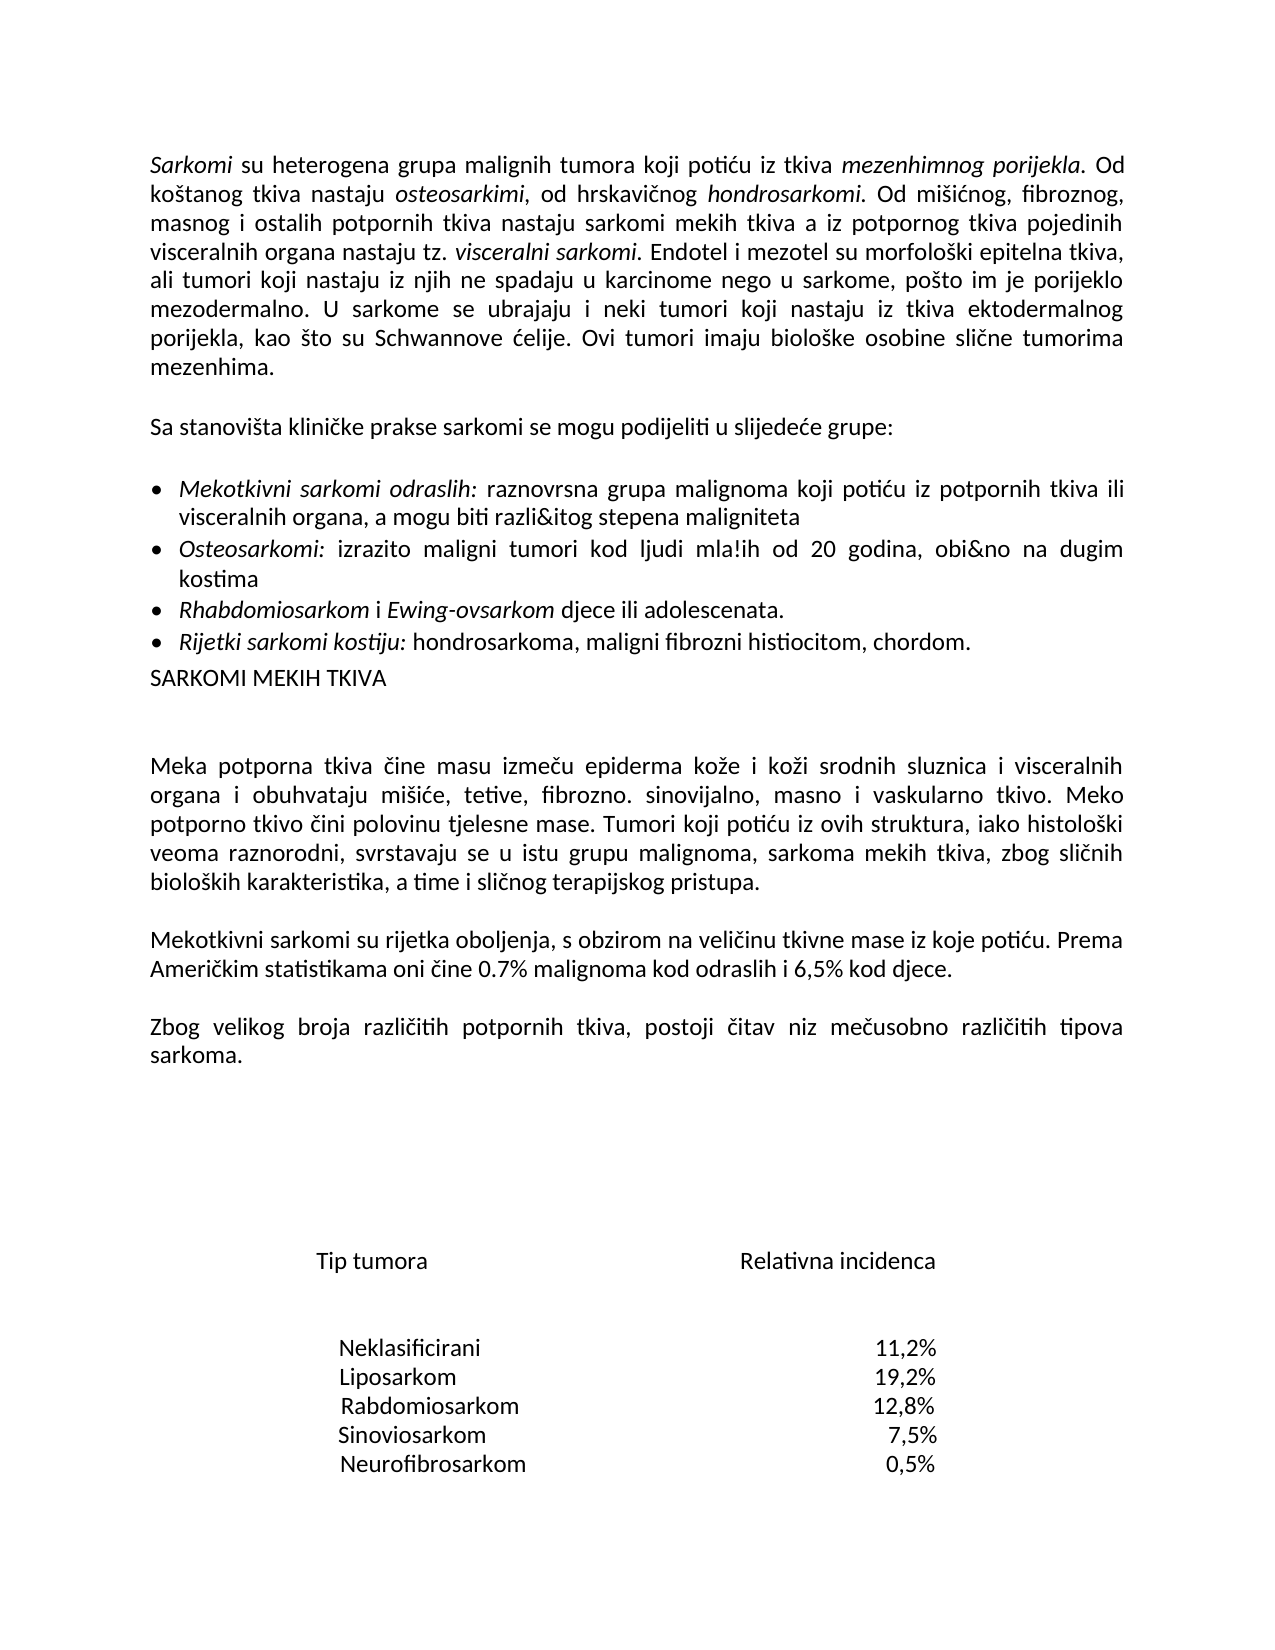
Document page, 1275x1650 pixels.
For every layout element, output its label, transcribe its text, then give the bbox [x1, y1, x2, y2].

list Rhabdomiosarkom i Ewing-ovsarkom djece ili adolescenata. [150, 594, 1125, 624]
text SARKOMI MEKIH TKIVA [150, 662, 1125, 693]
text Rabdomiosarkom 12,8% [150, 1391, 1125, 1420]
text Liposarkom 19,2% [150, 1362, 1125, 1391]
text Neklasificirani 11,2% [150, 1333, 1125, 1362]
list Osteosarkomi: izrazito maligni tumori kod ljudi mla!ih od 20 godina, obi&no na dugim kostima [150, 533, 1125, 593]
list Rijetki sarkomi kostiju: hondrosarkoma, maligni fibrozni histiocitom, chordom. [150, 627, 1125, 656]
text Meka potporna tkiva čine masu izmeču epiderma kože i koži srodnih sluznica i visceralnih organa i obuhvataju mišiće, tetive, fibrozno. sinovijalno, masno i vaskularno tkivo. Meko potporno tkivo čini polovinu tjelesne mase. Tumori koji potiću iz ovih struktura, iako histološki veoma raznorodni, svrstavaju se u istu grupu malignoma, sarkoma mekih tkiva, zbog sličnih bioloških karakteristika, a time i sličnog terapijskog pristupa. [150, 751, 1125, 896]
text Sarkomi su heterogena grupa malignih tumora koji potiću iz tkiva mezenhimnog porijekla. Od koštanog tkiva nastaju osteosarkimi, od hrskavičnog hondrosarkomi. Od mišićnog, fibroznog, masnog i ostalih potpornih tkiva nastaju sarkomi mekih tkiva a iz potpornog tkiva pojedinih visceralnih organa nastaju tz. visceralni sarkomi. Endotel i mezotel su morfološki epitelna tkiva, ali tumori koji nastaju iz njih ne spadaju u karcinome nego u sarkome, pošto im je porijeklo mezodermalno. U sarkome se ubrajaju i neki tumori koji nastaju iz tkiva ektodermalnog porijekla, kao što su Schwannove ćelije. Ovi tumori imaju biološke osobine slične tumorima mezenhima. [150, 150, 1125, 382]
list Mekotkivni sarkomi odraslih: raznovrsna grupa malignoma koji potiću iz potpornih tkiva ili visceralnih organa, a mogu biti razli&itog stepena maligniteta [150, 474, 1125, 531]
text Mekotkivni sarkomi su rijetka oboljenja, s obzirom na veličinu tkivne mase iz koje potiću. Prema Američkim statistikama oni čine 0.7% malignoma kod odraslih i 6,5% kod djece. [150, 925, 1125, 983]
text Tip tumora Relativna incidenca [316, 1245, 1125, 1276]
text Neurofibrosarkom 0,5% [150, 1449, 1125, 1478]
text Sinoviosarkom 7,5% [150, 1420, 1125, 1449]
text Sa stanovišta kliničke prakse sarkomi se mogu podijeliti u slijedeće grupe: [150, 411, 1125, 442]
text Zbog velikog broja različitih potpornih tkiva, postoji čitav niz mečusobno različitih tipova sarkoma. [150, 1012, 1125, 1069]
